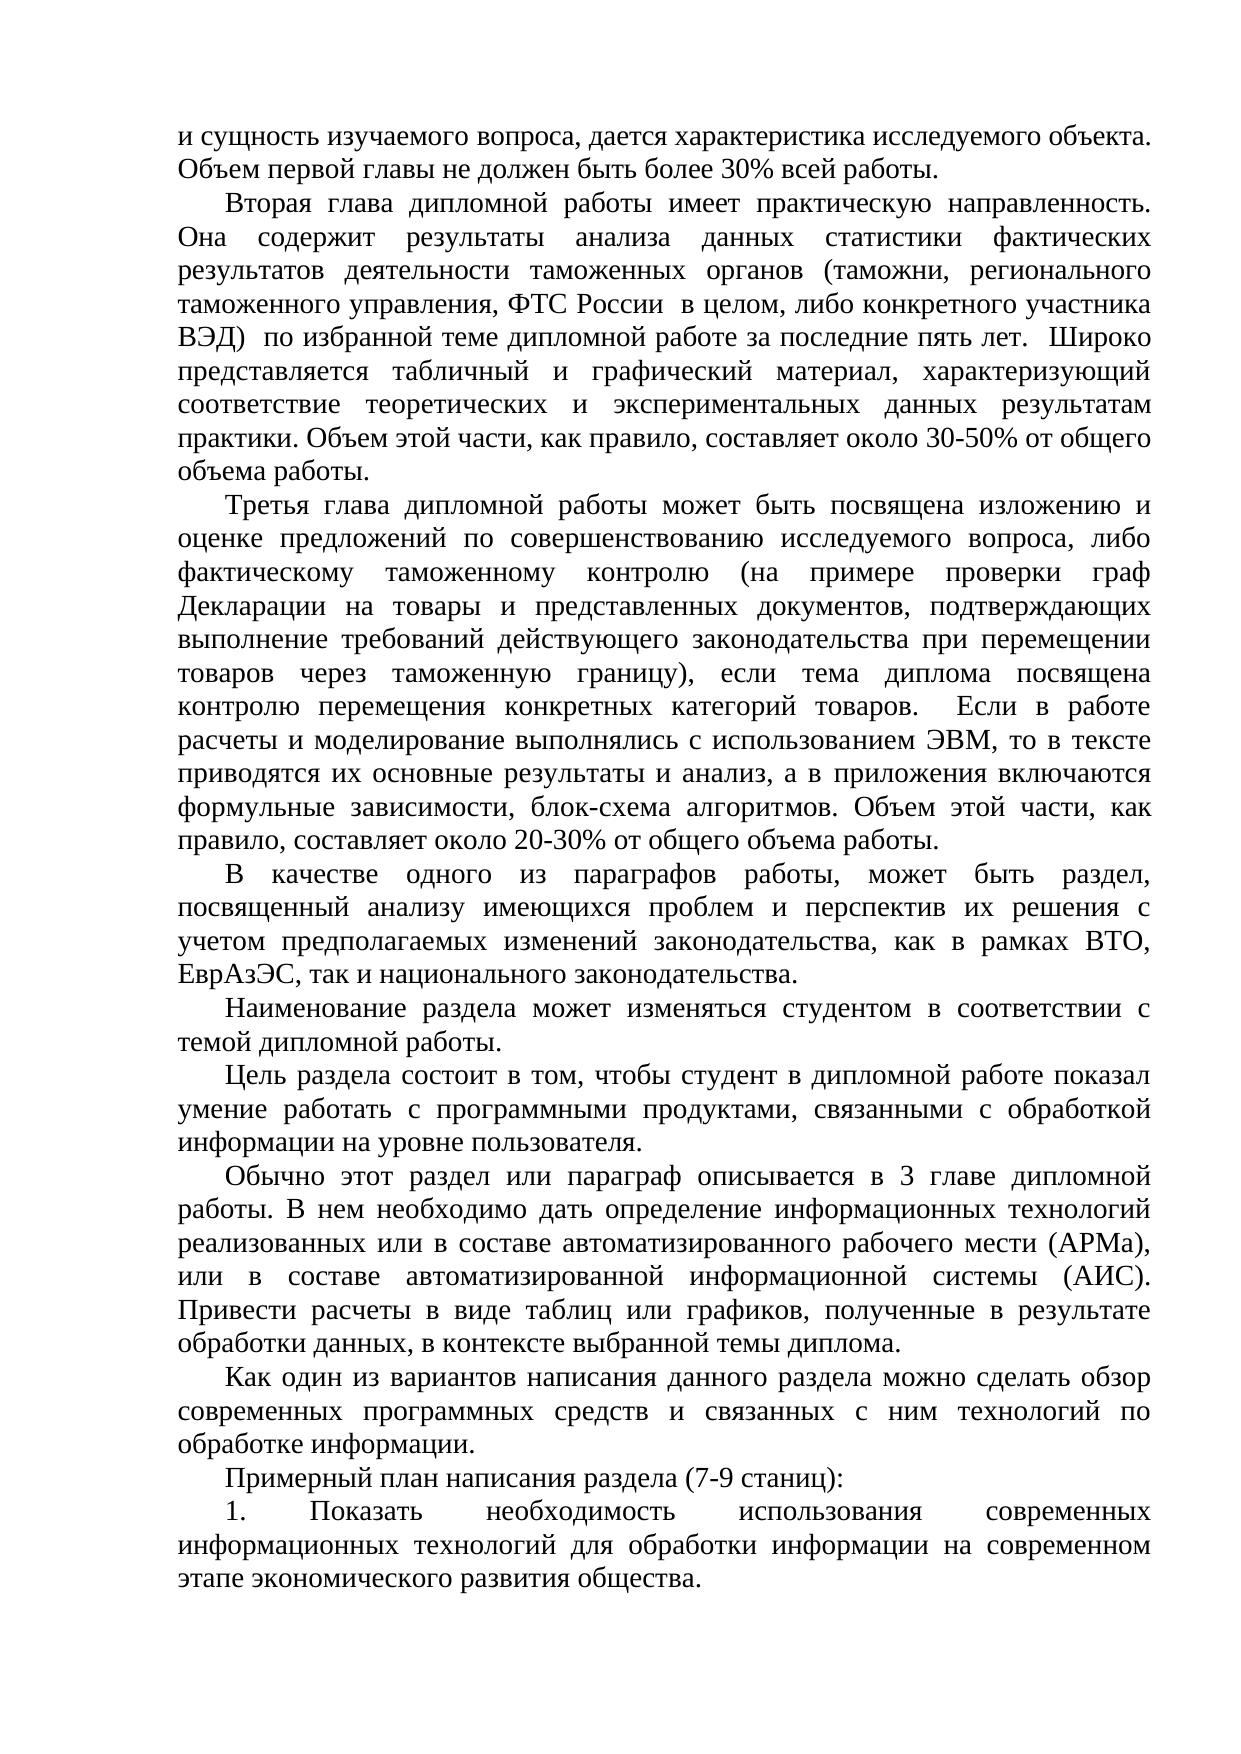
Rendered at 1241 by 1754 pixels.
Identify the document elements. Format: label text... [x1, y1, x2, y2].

text В качестве одного из параграфов работы, может быть раздел, посвященный анализу имеющихся проблем и перспектив их решения с учетом предполагаемых изменений законодательства, как в рамках ВТО, ЕврАзЭС, так и национального законодательства. [177, 856, 1152, 990]
text Примерный план написания раздела (7-9 станиц): [177, 1460, 1152, 1493]
text 1. Показать необходимость использования современных информационных технологий для обработки информации на современном этапе экономического развития общества. [177, 1493, 1152, 1594]
text Обычно этот раздел или параграф описывается в 3 главе дипломной работы. В нем необходимо дать определение информационных технологий реализованных или в составе автоматизированного рабочего мести (АРМа), или в составе автоматизированной информационной системы (АИС). Привести расчеты в виде таблиц или графиков, полученные в результате обработки данных, в контексте выбранной темы диплома. [177, 1158, 1152, 1359]
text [177, 118, 1152, 185]
text Наименование раздела может изменяться студентом в соответствии с темой дипломной работы. [177, 990, 1152, 1057]
text Цель раздела состоит в том, чтобы студент в дипломной работе показал умение работать с программными продуктами, связанными с обработкой информации на уровне пользователя. [177, 1057, 1152, 1158]
text Третья глава дипломной работы может быть посвящена изложению и оценке предложений по совершенствованию исследуемого вопроса, либо фактическому таможенному контролю (на примере проверки граф Декларации на товары и представленных документов, подтверждающих выполнение требований действующего законодательства при перемещении товаров через таможенную границу), если тема диплома посвящена контролю перемещения конкретных категорий товаров. Если в работе расчеты и моделирование выполнялись с использованием ЭВМ, то в тексте приводятся их основные результаты и анализ, а в приложения включаются формульные зависимости, блок-схема алгоритмов. Объем этой части, как правило, составляет около 20-30% от общего объема работы. [177, 487, 1152, 856]
text Как один из вариантов написания данного раздела можно сделать обзор современных программных средств и связанных с ним технологий по обработке информации. [177, 1359, 1152, 1460]
text Вторая глава дипломной работы имеет практическую направленность. Она содержит результаты анализа данных статистики фактических результатов деятельности таможенных органов (таможни, регионального таможенного управления, ФТС России в целом, либо конкретного участника ВЭД) по избранной теме дипломной работе за последние пять лет. Широко представляется табличный и графический материал, характеризующий соответствие теоретических и экспериментальных данных результатам практики. Объем этой части, как правило, составляет около 30-50% от общего объема работы. [177, 185, 1152, 487]
